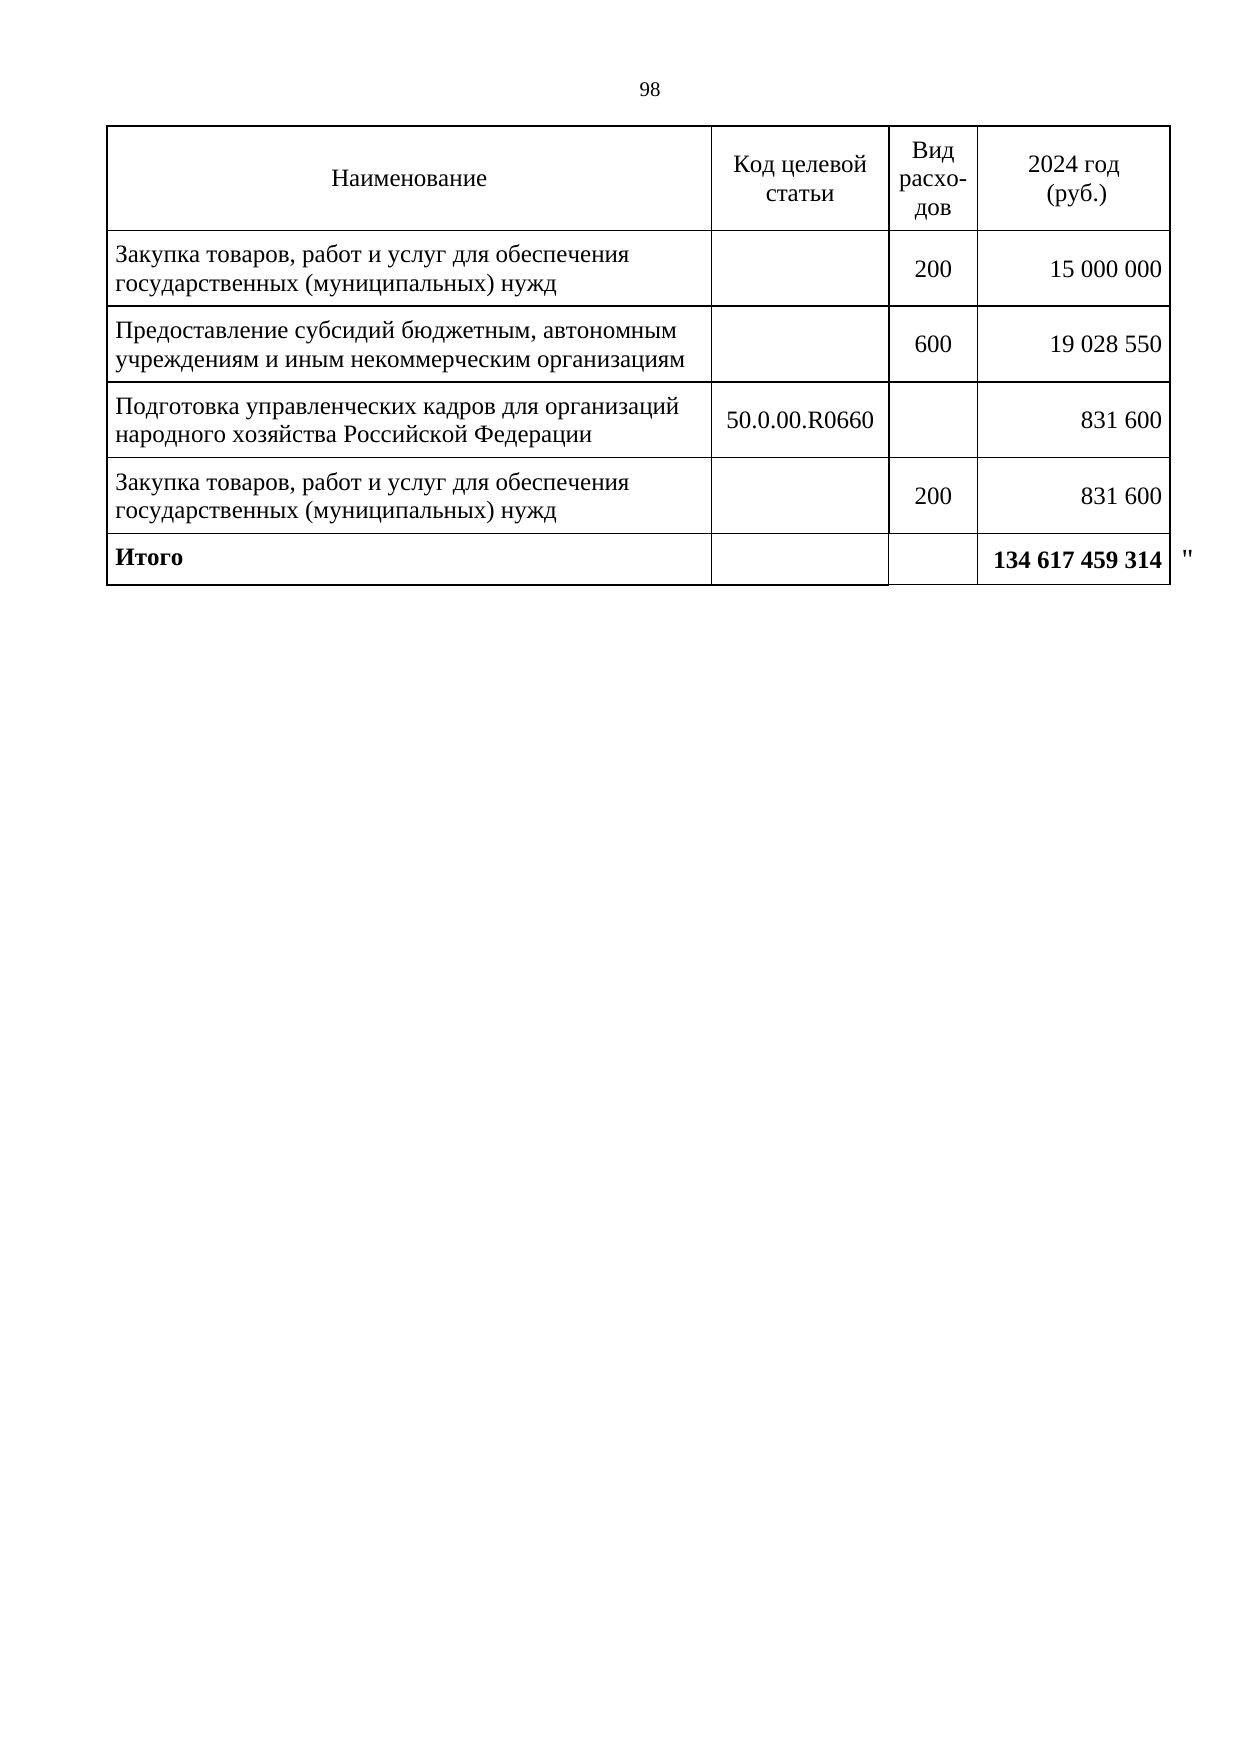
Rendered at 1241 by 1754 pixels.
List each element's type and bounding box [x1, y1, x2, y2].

table_header [890, 127, 977, 229]
table_header [712, 127, 888, 229]
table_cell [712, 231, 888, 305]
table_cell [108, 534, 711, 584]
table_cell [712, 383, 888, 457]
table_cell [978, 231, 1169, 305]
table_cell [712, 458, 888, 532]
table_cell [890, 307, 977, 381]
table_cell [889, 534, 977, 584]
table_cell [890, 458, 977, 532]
table_header [978, 127, 1169, 229]
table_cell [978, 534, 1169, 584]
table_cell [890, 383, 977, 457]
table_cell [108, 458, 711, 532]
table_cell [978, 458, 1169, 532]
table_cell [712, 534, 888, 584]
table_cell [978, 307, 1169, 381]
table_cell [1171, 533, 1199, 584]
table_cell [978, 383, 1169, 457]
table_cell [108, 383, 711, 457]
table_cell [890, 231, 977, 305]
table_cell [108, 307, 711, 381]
table_header [108, 127, 711, 229]
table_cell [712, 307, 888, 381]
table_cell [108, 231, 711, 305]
